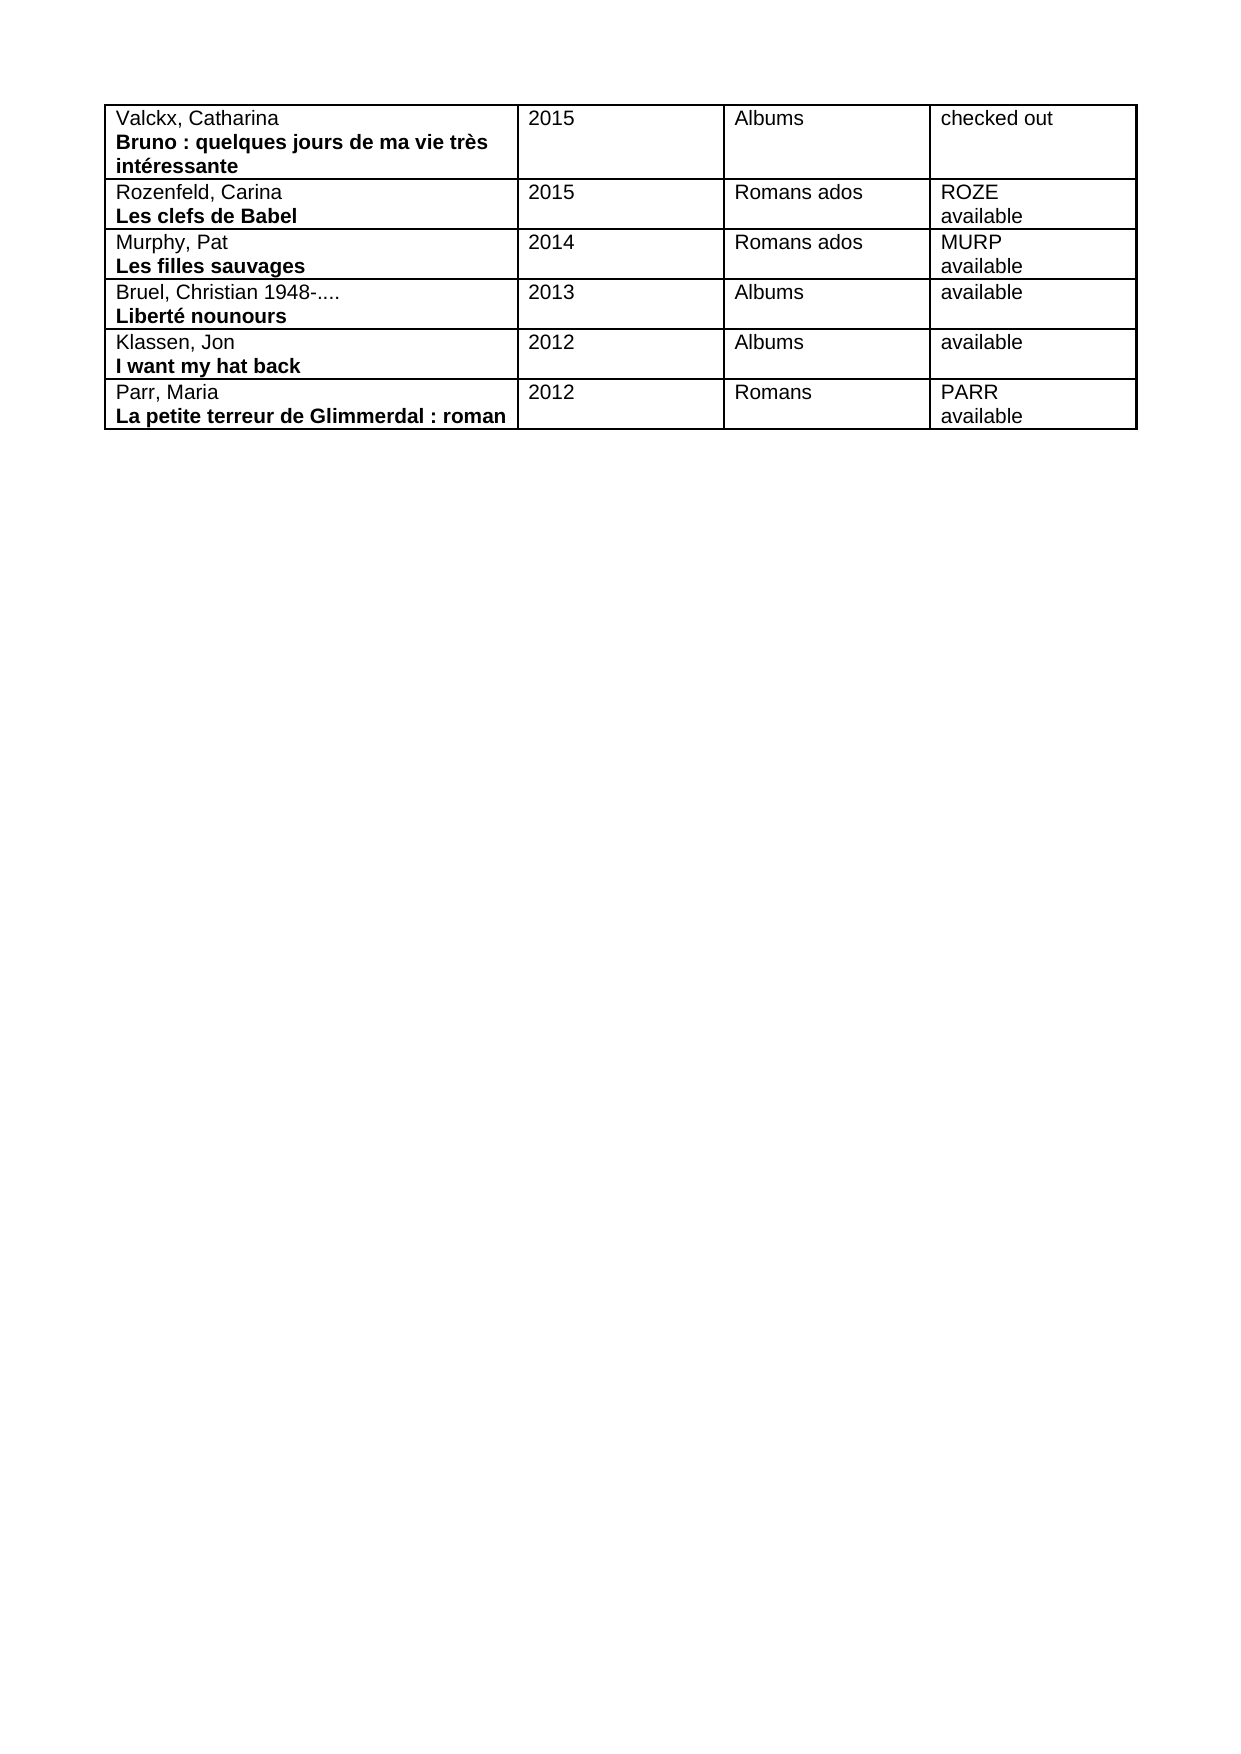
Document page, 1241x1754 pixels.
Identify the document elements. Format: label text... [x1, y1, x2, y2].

table_cell Albums [725, 106, 929, 178]
table_cell 2012 [519, 380, 723, 428]
table_cell Albums [725, 330, 929, 378]
table_cell Romans [725, 380, 929, 428]
table_cell Albums [725, 280, 929, 328]
table_cell 2014 [519, 230, 723, 278]
table_cell MURP available [931, 230, 1135, 278]
table_cell 2012 [519, 330, 723, 378]
table_cell available [931, 330, 1135, 378]
table_cell 2015 [519, 180, 723, 228]
table_cell 2015 [519, 106, 723, 178]
table_cell Valckx, Catharina Bruno : quelques jours de ma vie très intéressante [106, 106, 517, 178]
table_cell available [931, 280, 1135, 328]
table_cell Rozenfeld, Carina Les clefs de Babel [106, 180, 517, 228]
table_cell 2013 [519, 280, 723, 328]
table_cell Romans ados [725, 230, 929, 278]
table_cell Klassen, Jon I want my hat back [106, 330, 517, 378]
table_cell ROZE available [931, 180, 1135, 228]
table_cell PARR available [931, 380, 1135, 428]
table_cell checked out [931, 106, 1135, 178]
table_cell Parr, Maria La petite terreur de Glimmerdal : roman [106, 380, 517, 428]
table_cell Murphy, Pat Les filles sauvages [106, 230, 517, 278]
table_cell Romans ados [725, 180, 929, 228]
table_cell Bruel, Christian 1948-.... Liberté nounours [106, 280, 517, 328]
